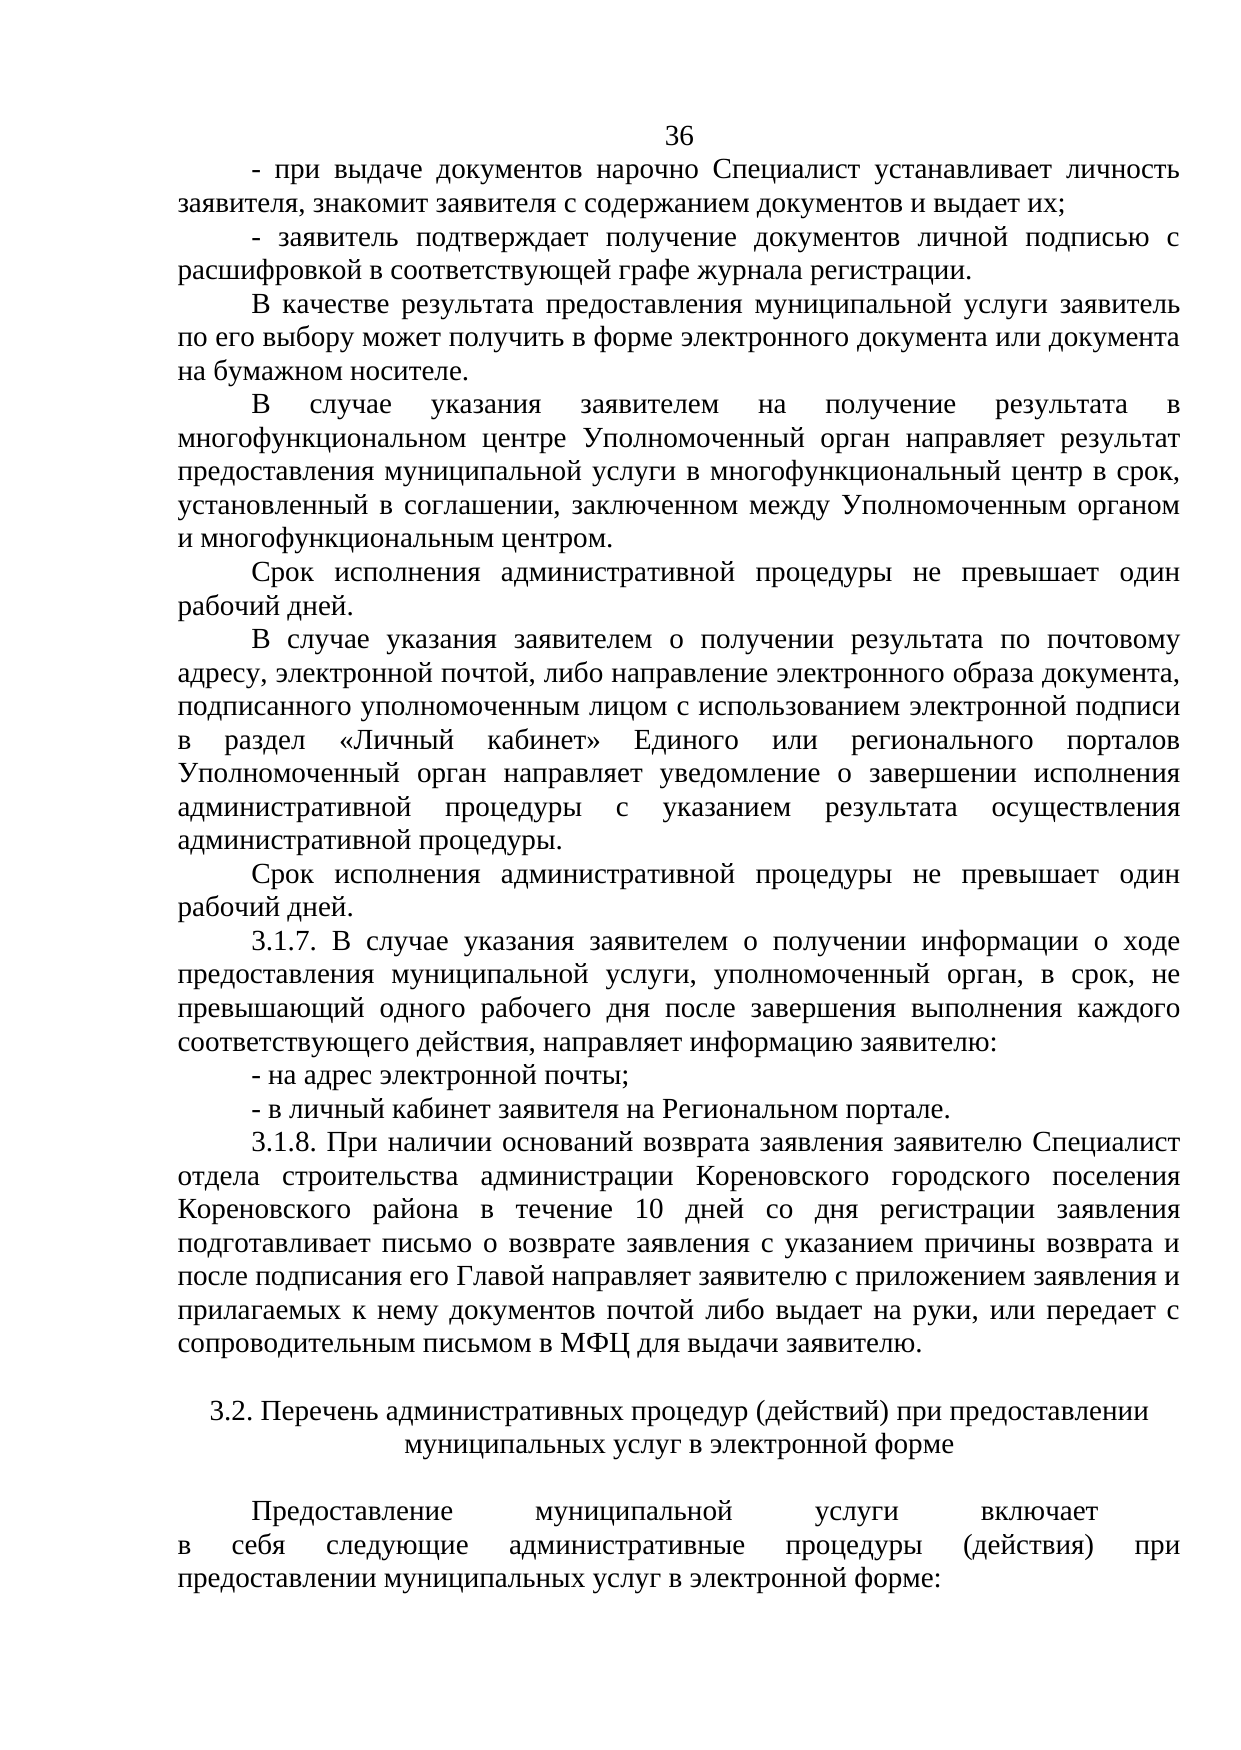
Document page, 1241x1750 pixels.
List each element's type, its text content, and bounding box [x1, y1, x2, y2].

text В случае указания заявителем на получение результата в многофункциональном центре Уполномоченный орган направляет результат предоставления муниципальной услуги в многофункциональный центр в срок, установленный в соглашении, заключенном между Уполномоченным органом и многофункциональным центром. [177, 386, 1181, 554]
text - в личный кабинет заявителя на Региональном портале. [177, 1091, 1181, 1124]
text 3.1.8. При наличии оснований возврата заявления заявителю Специалист отдела строительства администрации Кореновского городского поселения Кореновского района в течение 10 дней со дня регистрации заявления подготавливает письмо о возврате заявления с указанием причины возврата и после подписания его Главой направляет заявителю с приложением заявления и прилагаемых к нему документов почтой либо выдает на руки, или передает с сопроводительным письмом в МФЦ для выдачи заявителю. [177, 1124, 1181, 1359]
text - заявитель подтверждает получение документов личной подписью с расшифровкой в соответствующей графе журнала регистрации. [177, 219, 1181, 286]
text 3.1.7. В случае указания заявителем о получении информации о ходе предоставления муниципальной услуги, уполномоченный орган, в срок, не превышающий одного рабочего дня после завершения выполнения каждого соответствующего действия, направляет информацию заявителю: [177, 923, 1181, 1057]
text - на адрес электронной почты; [177, 1057, 1181, 1091]
text - при выдаче документов нарочно Специалист устанавливает личность заявителя, знакомит заявителя с содержанием документов и выдает их; [177, 152, 1181, 219]
text В случае указания заявителем о получении результата по почтовому адресу, электронной почтой, либо направление электронного образа документа, подписанного уполномоченным лицом с использованием электронной подписи в раздел «Личный кабинет» Единого или регионального порталов Уполномоченный орган направляет уведомление о завершении исполнения административной процедуры с указанием результата осуществления административной процедуры. [177, 621, 1181, 856]
text Срок исполнения административной процедуры не превышает один рабочий дней. [177, 554, 1181, 621]
text 3.2. Перечень административных процедур (действий) при предоставлении муниципальных услуг в электронной форме [177, 1393, 1181, 1460]
text Срок исполнения административной процедуры не превышает один рабочий дней. [177, 856, 1181, 923]
text Предоставление муниципальной услуги включает в себя следующие административные процедуры (действия) при предоставлении муниципальных услуг в электронной форме: [177, 1493, 1181, 1594]
text В качестве результата предоставления муниципальной услуги заявитель по его выбору может получить в форме электронного документа или документа на бумажном носителе. [177, 286, 1181, 386]
